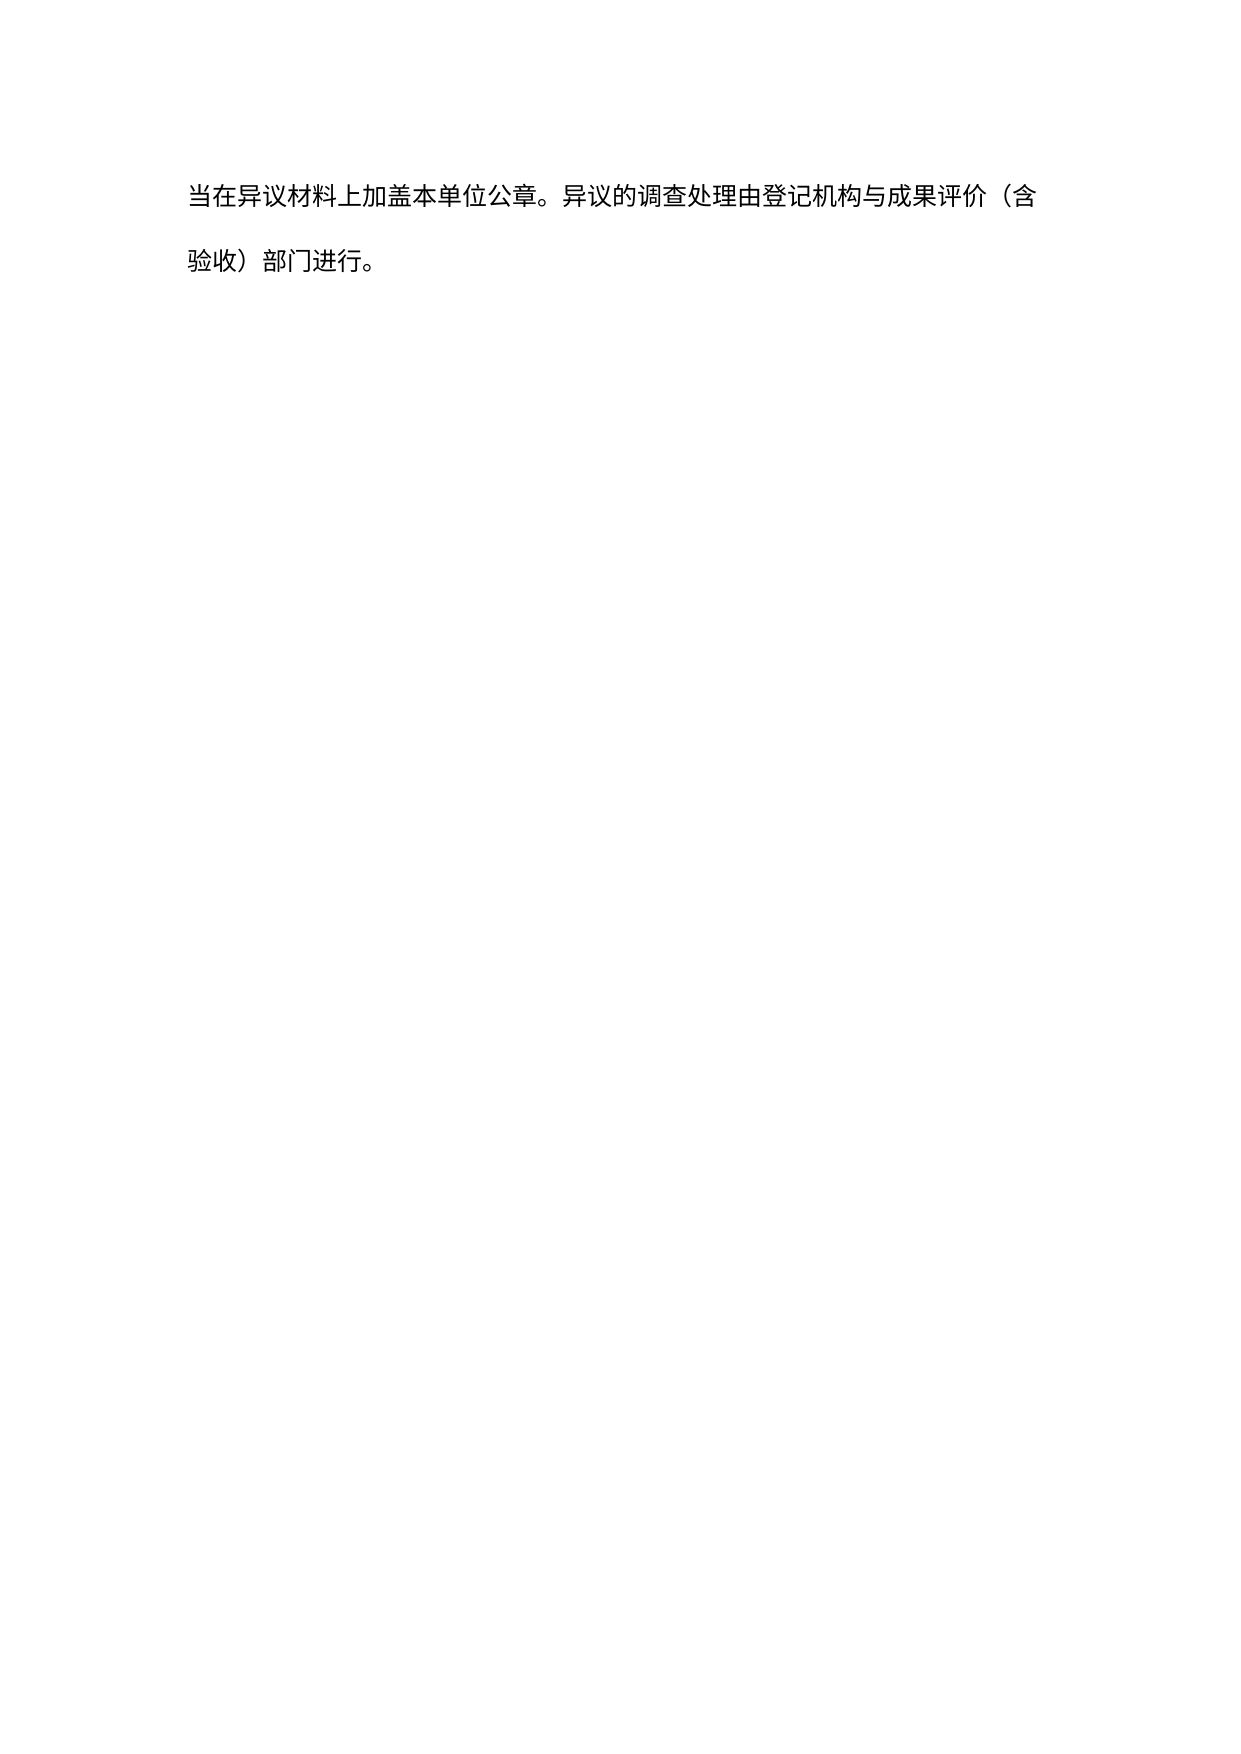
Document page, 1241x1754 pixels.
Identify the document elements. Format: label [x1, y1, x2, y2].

text [187, 162, 1053, 292]
